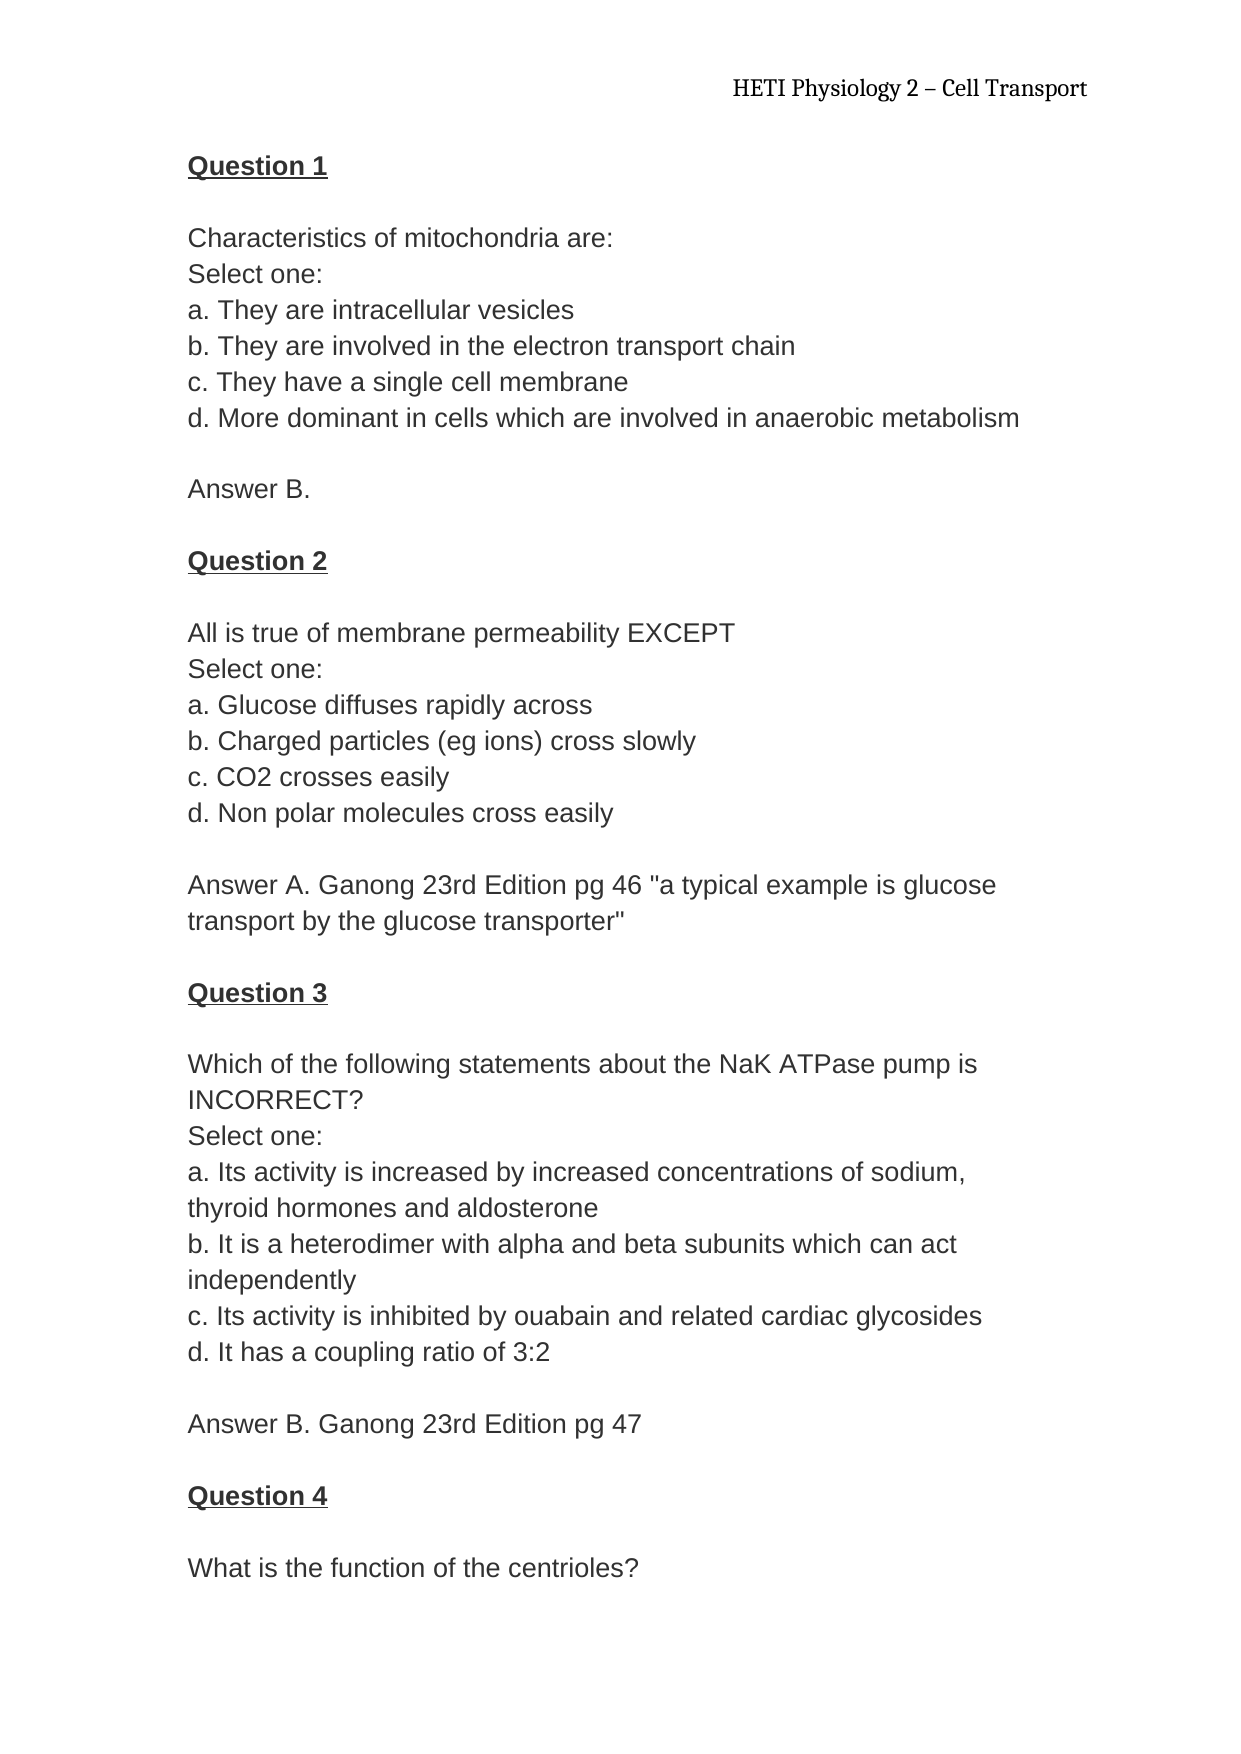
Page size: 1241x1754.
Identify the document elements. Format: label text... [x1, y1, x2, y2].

text What is the function of the centrioles? [187, 1552, 1053, 1583]
text Answer B. [187, 473, 1053, 505]
text Characteristics of mitochondria are: [187, 222, 1053, 253]
text b. It is a heterodimer with alpha and beta subunits which can act independently [187, 1228, 1053, 1295]
text c. They have a single cell membrane [187, 366, 1053, 397]
text a. They are intracellular vesicles [187, 294, 1053, 325]
text d. Non polar molecules cross easily [187, 797, 1053, 828]
text Select one: [187, 1120, 1053, 1152]
text Question 1 [187, 150, 1053, 181]
text d. More dominant in cells which are involved in anaerobic metabolism [187, 402, 1053, 433]
text Select one: [187, 258, 1053, 289]
text b. Charged particles (eg ions) cross slowly [187, 725, 1053, 756]
text Which of the following statements about the NaK ATPase pump is INCORRECT? [187, 1048, 1053, 1116]
text b. They are involved in the electron transport chain [187, 330, 1053, 361]
text Answer B. Ganong 23rd Edition pg 47 [187, 1408, 1053, 1439]
text Question 4 [187, 1480, 1053, 1511]
text c. CO2 crosses easily [187, 761, 1053, 792]
text Answer A. Ganong 23rd Edition pg 46 "a typical example is glucose transport by the glucose transporter" [187, 869, 1053, 936]
text a. Its activity is increased by increased concentrations of sodium, thyroid hormones and aldosterone [187, 1156, 1053, 1223]
text a. Glucose diffuses rapidly across [187, 689, 1053, 720]
text All is true of membrane permeability EXCEPT [187, 617, 1053, 648]
text Question 3 [187, 977, 1053, 1008]
text d. It has a coupling ratio of 3:2 [187, 1336, 1053, 1367]
text Select one: [187, 653, 1053, 684]
text c. Its activity is inhibited by ouabain and related cardiac glycosides [187, 1300, 1053, 1331]
text Question 2 [187, 545, 1053, 577]
